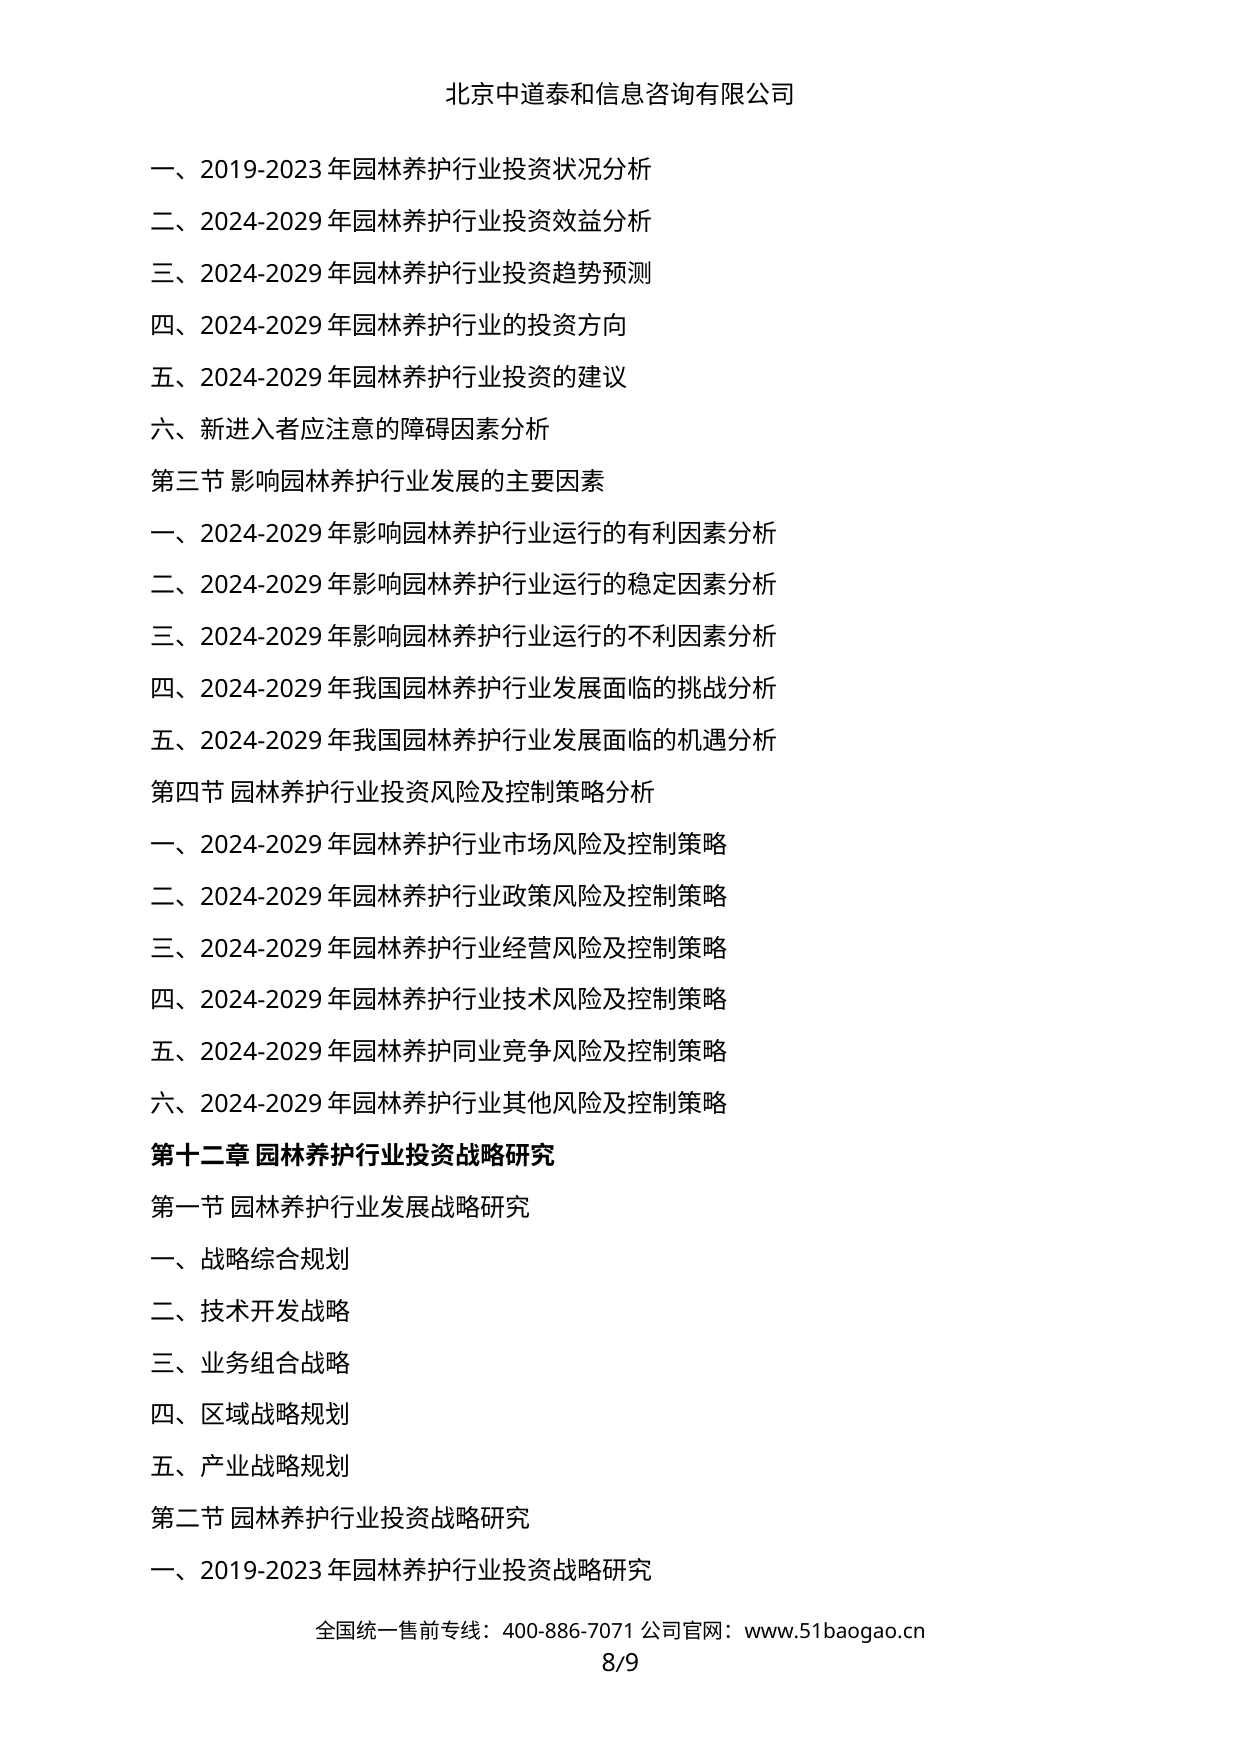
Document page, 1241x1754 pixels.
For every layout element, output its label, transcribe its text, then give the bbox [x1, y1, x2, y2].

text 一、2019-2023年园林养护行业投资状况分析 [150, 150, 1090, 186]
text 三、业务组合战略 [150, 1343, 1090, 1379]
text 三、2024-2029年园林养护行业投资趋势预测 [150, 254, 1090, 290]
text 六、2024-2029年园林养护行业其他风险及控制策略 [150, 1084, 1090, 1120]
text 第三节 影响园林养护行业发展的主要因素 [150, 461, 1090, 497]
text 二、技术开发战略 [150, 1291, 1090, 1327]
text 三、2024-2029年园林养护行业经营风险及控制策略 [150, 928, 1090, 964]
text 五、产业战略规划 [150, 1447, 1090, 1483]
text 二、2024-2029年园林养护行业投资效益分析 [150, 202, 1090, 238]
text 五、2024-2029年园林养护同业竞争风险及控制策略 [150, 1032, 1090, 1068]
text 五、2024-2029年我国园林养护行业发展面临的机遇分析 [150, 721, 1090, 757]
text 一、战略综合规划 [150, 1239, 1090, 1276]
text 四、2024-2029年园林养护行业技术风险及控制策略 [150, 980, 1090, 1016]
text 五、2024-2029年园林养护行业投资的建议 [150, 357, 1090, 394]
text 第一节 园林养护行业发展战略研究 [150, 1187, 1090, 1224]
text 四、2024-2029年园林养护行业的投资方向 [150, 306, 1090, 342]
text 六、新进入者应注意的障碍因素分析 [150, 409, 1090, 446]
text 第二节 园林养护行业投资战略研究 [150, 1499, 1090, 1535]
text 三、2024-2029年影响园林养护行业运行的不利因素分析 [150, 617, 1090, 653]
text 二、2024-2029年园林养护行业政策风险及控制策略 [150, 876, 1090, 912]
text 一、2024-2029年影响园林养护行业运行的有利因素分析 [150, 513, 1090, 549]
text 一、2019-2023年园林养护行业投资战略研究 [150, 1551, 1090, 1587]
text 第十二章 园林养护行业投资战略研究 [150, 1136, 1090, 1172]
text 第四节 园林养护行业投资风险及控制策略分析 [150, 772, 1090, 809]
text 四、区域战略规划 [150, 1395, 1090, 1431]
text 一、2024-2029年园林养护行业市场风险及控制策略 [150, 824, 1090, 861]
text 二、2024-2029年影响园林养护行业运行的稳定因素分析 [150, 565, 1090, 601]
text 四、2024-2029年我国园林养护行业发展面临的挑战分析 [150, 669, 1090, 705]
